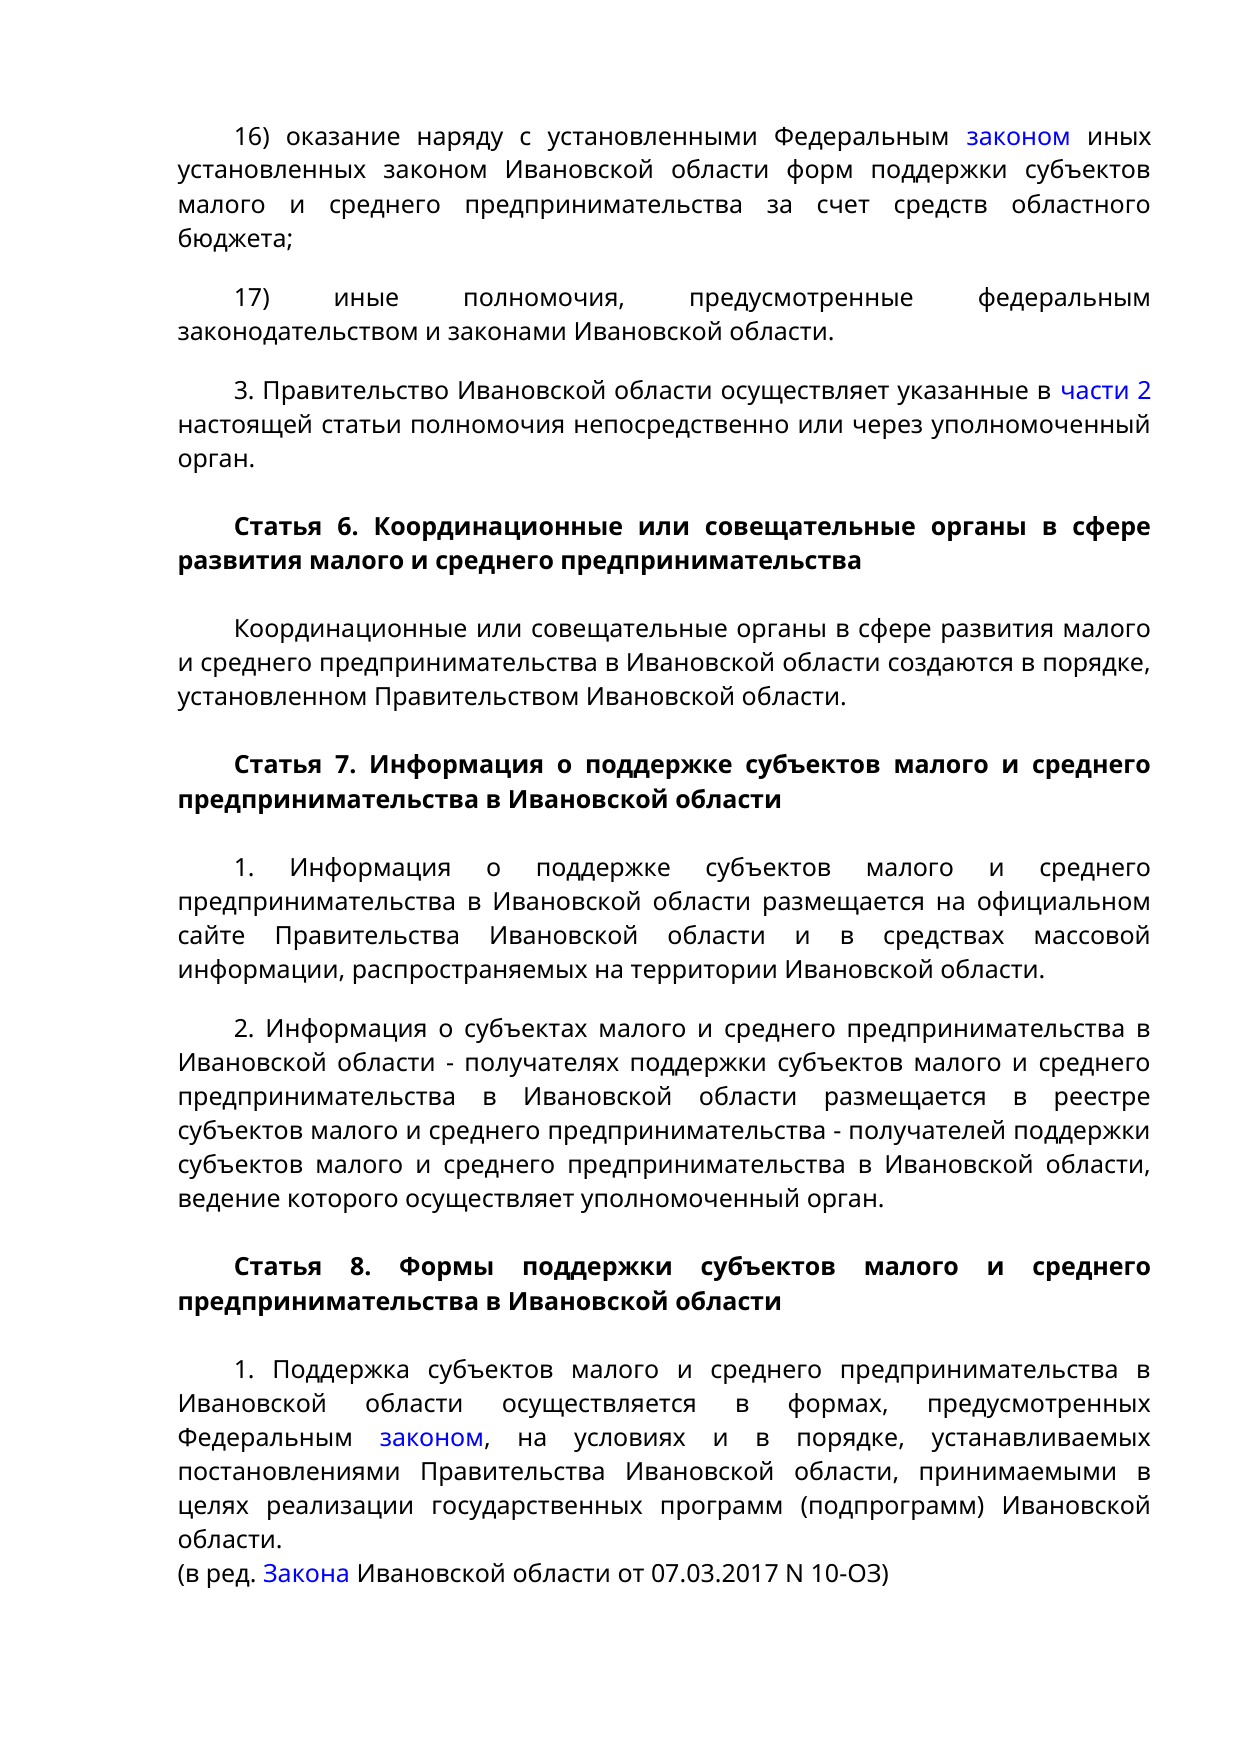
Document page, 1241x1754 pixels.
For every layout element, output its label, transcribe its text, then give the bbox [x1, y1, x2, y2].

text 17) иные полномочия, предусмотренные федеральным законодательством и законами Ивановской области. [177, 279, 1152, 347]
text 1. Информация о поддержке субъектов малого и среднего предпринимательства в Ивановской области размещается на официальном сайте Правительства Ивановской области и в средствах массовой информации, распространяемых на территории Ивановской области. [177, 849, 1152, 986]
text Координационные или совещательные органы в сфере развития малого и среднего предпринимательства в Ивановской области создаются в порядке, установленном Правительством Ивановской области. [177, 611, 1152, 713]
text 16) оказание наряду с установленными Федеральным законом иных установленных законом Ивановской области форм поддержки субъектов малого и среднего предпринимательства за счет средств областного бюджета; [177, 118, 1152, 254]
text 3. Правительство Ивановской области осуществляет указанные в части 2 настоящей статьи полномочия непосредственно или через уполномоченный орган. [177, 372, 1152, 475]
title Статья 6. Координационные или совещательные органы в сфере развития малого и среднего предпринимательства [177, 509, 1152, 577]
title Статья 8. Формы поддержки субъектов малого и среднего предпринимательства в Ивановской области [177, 1249, 1152, 1317]
text (в ред. Закона Ивановской области от 07.03.2017 N 10-ОЗ) [177, 1556, 1152, 1590]
text 2. Информация о субъектах малого и среднего предпринимательства в Ивановской области - получателях поддержки субъектов малого и среднего предпринимательства в Ивановской области размещается в реестре субъектов малого и среднего предпринимательства - получателей поддержки субъектов малого и среднего предпринимательства в Ивановской области, ведение которого осуществляет уполномоченный орган. [177, 1011, 1152, 1215]
title Статья 7. Информация о поддержке субъектов малого и среднего предпринимательства в Ивановской области [177, 747, 1152, 815]
text 1. Поддержка субъектов малого и среднего предпринимательства в Ивановской области осуществляется в формах, предусмотренных Федеральным законом, на условиях и в порядке, устанавливаемых постановлениями Правительства Ивановской области, принимаемыми в целях реализации государственных программ (подпрограмм) Ивановской области. [177, 1351, 1152, 1556]
